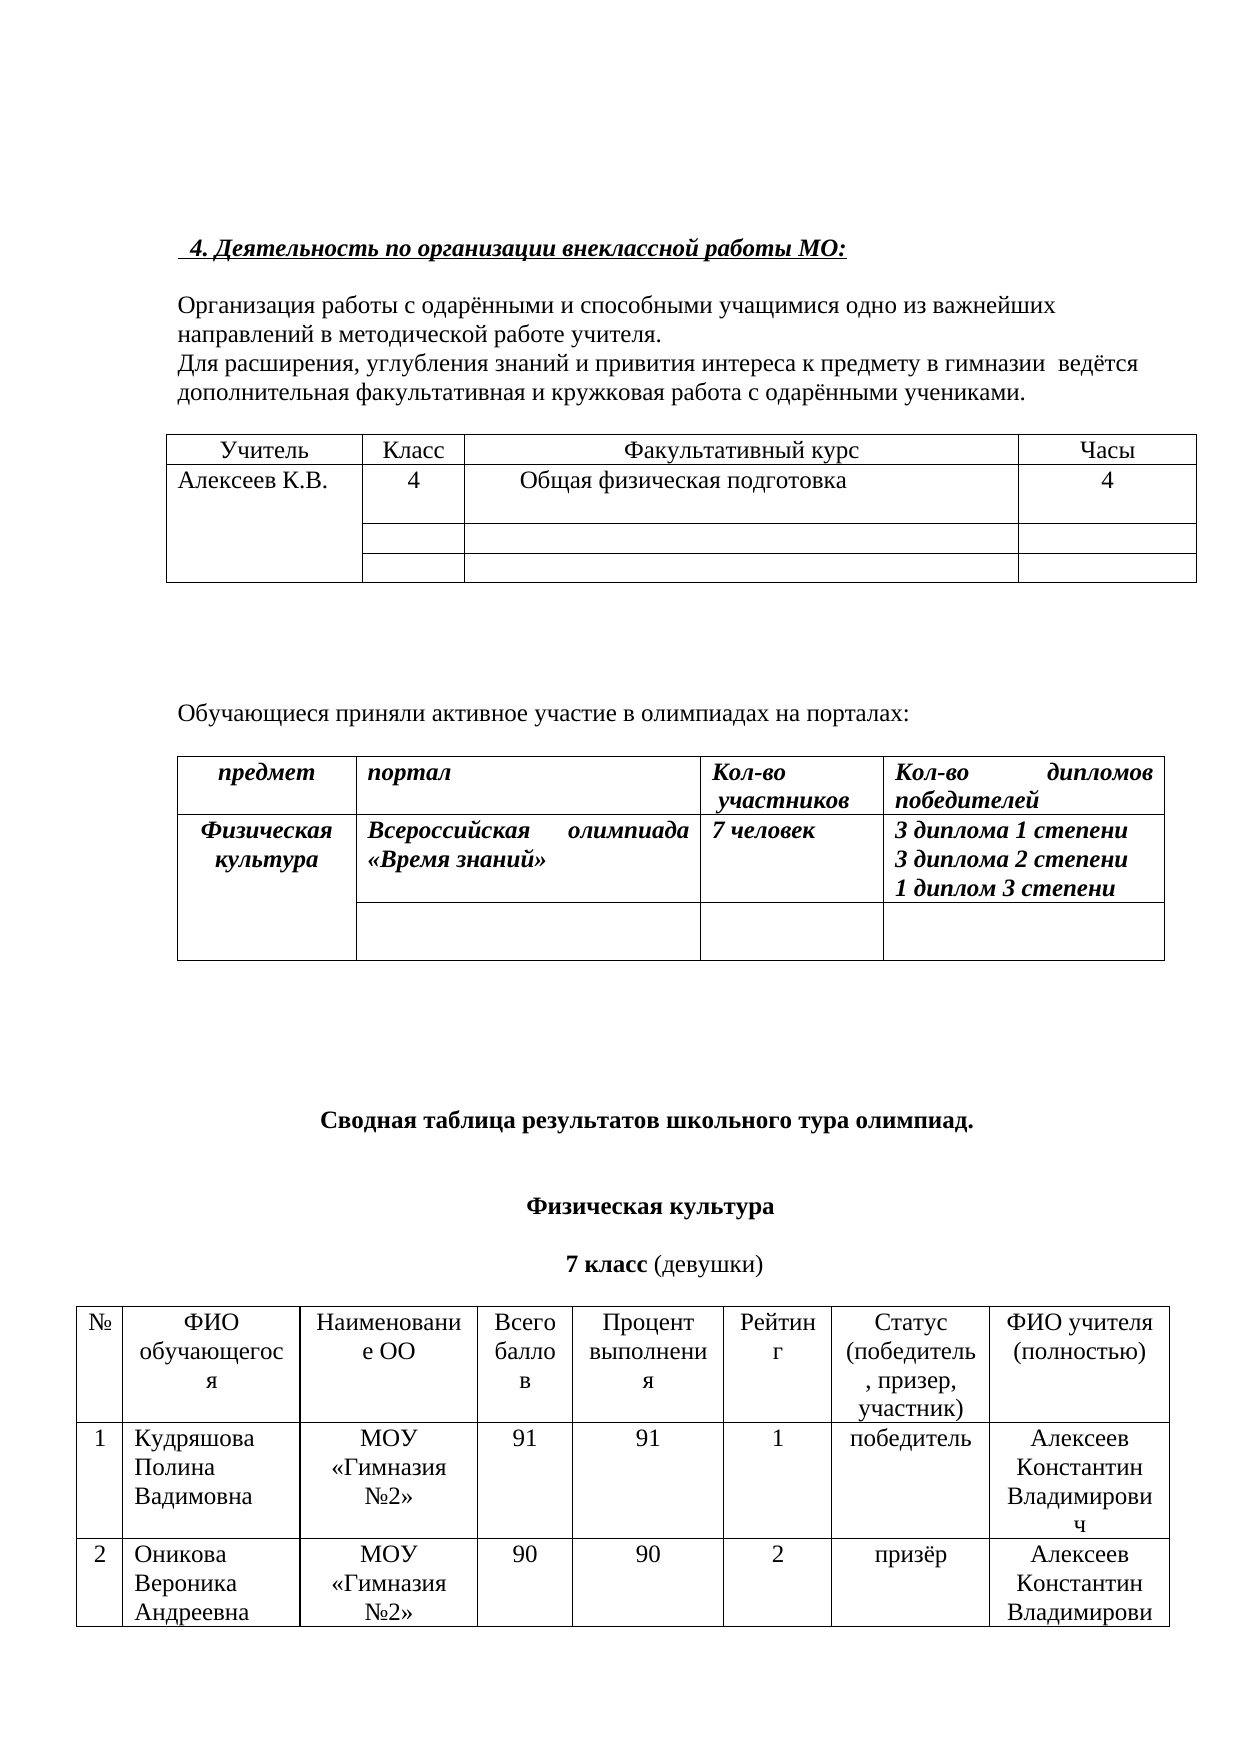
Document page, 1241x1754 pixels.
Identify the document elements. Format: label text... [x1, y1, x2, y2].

text Физическая культура [177, 1191, 1152, 1220]
table_cell [701, 903, 883, 960]
table_header Рейтинг [724, 1307, 831, 1422]
table_cell [1019, 554, 1196, 582]
table_cell 7 человек [701, 815, 883, 902]
table_cell [363, 554, 464, 582]
text 7 класс (девушки) [177, 1249, 1152, 1277]
table_header Наименование ОО [301, 1307, 477, 1422]
table_cell [884, 903, 1164, 960]
table_cell Алексеев Константин Владимирович [990, 1423, 1169, 1538]
table_cell Физическая культура [178, 815, 356, 960]
table_cell 90 [573, 1539, 723, 1626]
table_header предмет [178, 757, 356, 814]
table_cell Общая физическая подготовка [465, 465, 1018, 523]
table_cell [990, 1539, 1169, 1626]
text Организация работы с одарёнными и способными учащимися одно из важнейших направлений в методической работе учителя. [177, 291, 1152, 348]
table_cell МОУ «Гимназия №2» [301, 1423, 477, 1538]
table_header Факультативный курс [465, 435, 1018, 464]
table_cell 3 диплома 1 степени 3 диплома 2 степени 1 диплом 3 степени [884, 815, 1164, 902]
table_cell 91 [573, 1423, 723, 1538]
table_header Кол-во участников [701, 757, 883, 814]
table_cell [123, 1539, 299, 1626]
table_header № [77, 1307, 122, 1422]
table_header ФИО учителя (полностью) [990, 1307, 1169, 1422]
table_cell [465, 524, 1018, 552]
table_header Всего баллов [478, 1307, 572, 1422]
table_header Процент выполнения [573, 1307, 723, 1422]
text 4. Деятельность по организации внеклассной работы МО: [177, 233, 1152, 262]
table_cell 2 [724, 1539, 831, 1626]
table_cell 1 [724, 1423, 831, 1538]
table_cell Кудряшова Полина Вадимовна [123, 1423, 299, 1538]
table_header Кол-во дипломов победителей [884, 757, 1164, 814]
table_header Статус (победитель, призер, участник) [832, 1307, 989, 1422]
text Обучающиеся приняли активное участие в олимпиадах на порталах: [177, 698, 1152, 727]
table_cell 90 [478, 1539, 572, 1626]
table_cell победитель [832, 1423, 989, 1538]
table_cell 4 [1019, 465, 1196, 523]
table_header ФИО обучающегося [123, 1307, 299, 1422]
table_cell 2 [77, 1539, 122, 1626]
table_header Учитель [167, 435, 362, 464]
table_cell призёр [832, 1539, 989, 1626]
table_cell МОУ «Гимназия №2» [301, 1539, 477, 1626]
table_cell [1019, 524, 1196, 552]
table_cell 91 [478, 1423, 572, 1538]
table_cell Алексеев К.В. [167, 465, 362, 582]
text Для расширения, углубления знаний и привития интереса к предмету в гимназии ведётся дополнительная факультативная и кружковая работа с одарёнными учениками. [177, 348, 1152, 406]
table_cell 1 [77, 1423, 122, 1538]
table_header Класс [363, 435, 464, 464]
table_cell [363, 524, 464, 552]
text Сводная таблица результатов школьного тура олимпиад. [177, 1105, 1152, 1134]
table_cell Всероссийская олимпиада «Время знаний» [357, 815, 700, 902]
table_header портал [357, 757, 700, 814]
table_cell [357, 903, 700, 960]
table_cell [465, 554, 1018, 582]
table_header Часы [1019, 435, 1196, 464]
table_cell 4 [363, 465, 464, 523]
